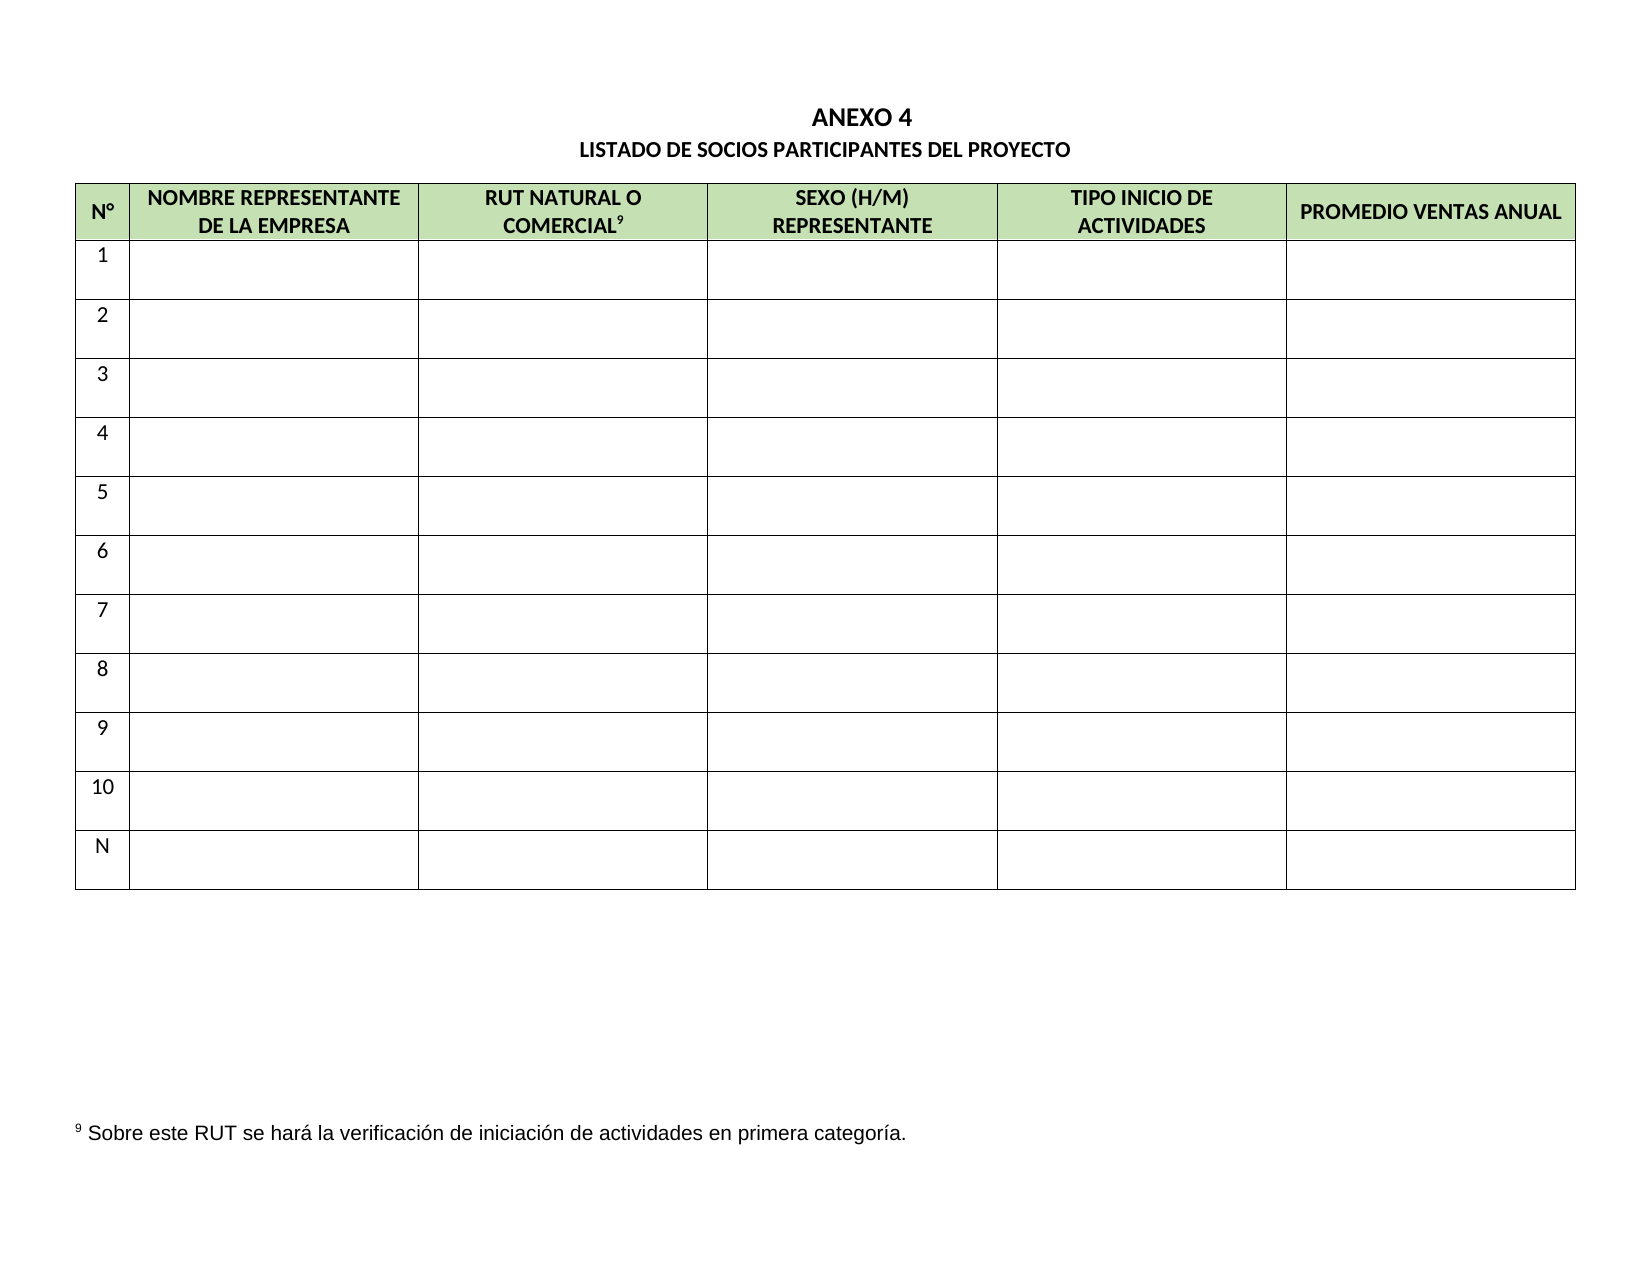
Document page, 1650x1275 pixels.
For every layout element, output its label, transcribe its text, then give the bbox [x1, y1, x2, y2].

table_cell [419, 300, 707, 358]
table_cell [998, 418, 1286, 476]
table_cell [998, 772, 1286, 830]
table_cell [1287, 536, 1575, 594]
table_cell 10 [76, 772, 129, 830]
table_cell [1287, 300, 1575, 358]
table_cell [130, 418, 418, 476]
table_cell 2 [76, 300, 129, 358]
table_cell 7 [76, 595, 129, 653]
table_header SEXO (H/M) REPRESENTANTE [708, 184, 997, 239]
table_cell 1 [76, 241, 129, 299]
table_cell [130, 536, 418, 594]
table_cell [998, 241, 1286, 299]
table_cell [130, 477, 418, 535]
table_cell [419, 536, 707, 594]
table_cell [130, 359, 418, 417]
table_cell [419, 831, 707, 889]
table_cell [708, 831, 997, 889]
table_header RUT NATURAL O COMERCIAL [419, 184, 707, 239]
table_cell [130, 300, 418, 358]
table_cell N [76, 831, 129, 889]
table_cell [998, 595, 1286, 653]
table_cell [708, 477, 997, 535]
table_cell [708, 241, 997, 299]
table_cell [998, 713, 1286, 771]
table_cell [1287, 359, 1575, 417]
table_cell [708, 654, 997, 712]
table_header PROMEDIO VENTAS ANUAL [1287, 184, 1575, 239]
table_header N° [76, 184, 129, 239]
table_cell 5 [76, 477, 129, 535]
table_cell [419, 772, 707, 830]
table_cell [419, 477, 707, 535]
table_cell [419, 418, 707, 476]
table_cell [1287, 595, 1575, 653]
table_cell 6 [76, 536, 129, 594]
table_cell [1287, 241, 1575, 299]
table_cell [419, 654, 707, 712]
table_cell [998, 831, 1286, 889]
table_cell [130, 713, 418, 771]
table_cell [1287, 713, 1575, 771]
table_cell [1287, 831, 1575, 889]
table_cell [708, 359, 997, 417]
table_cell [130, 831, 418, 889]
table_cell [708, 418, 997, 476]
table_cell [1287, 418, 1575, 476]
table_cell [708, 300, 997, 358]
table_cell [130, 241, 418, 299]
table_cell [998, 477, 1286, 535]
table_cell [419, 713, 707, 771]
table_header TIPO INICIO DE ACTIVIDADES [998, 184, 1286, 239]
table_cell [1287, 654, 1575, 712]
table_cell [998, 654, 1286, 712]
table_cell [708, 595, 997, 653]
table_cell [130, 654, 418, 712]
table_cell [419, 595, 707, 653]
table_cell [419, 241, 707, 299]
table_cell [708, 772, 997, 830]
table_cell 3 [76, 359, 129, 417]
table_cell [998, 359, 1286, 417]
table_cell [130, 595, 418, 653]
subtitle ANEXO 4 [149, 100, 1575, 133]
table_cell [1287, 772, 1575, 830]
table_cell [1287, 477, 1575, 535]
table_header NOMBRE REPRESENTANTE DE LA EMPRESA [130, 184, 418, 239]
table_cell 9 [76, 713, 129, 771]
table_cell 8 [76, 654, 129, 712]
table_cell [130, 772, 418, 830]
table_cell [419, 359, 707, 417]
table_cell 4 [76, 418, 129, 476]
text LISTADO DE SOCIOS PARTICIPANTES DEL PROYECTO [75, 136, 1575, 164]
table_cell [998, 536, 1286, 594]
table_cell [998, 300, 1286, 358]
table_cell [708, 713, 997, 771]
table_cell [708, 536, 997, 594]
